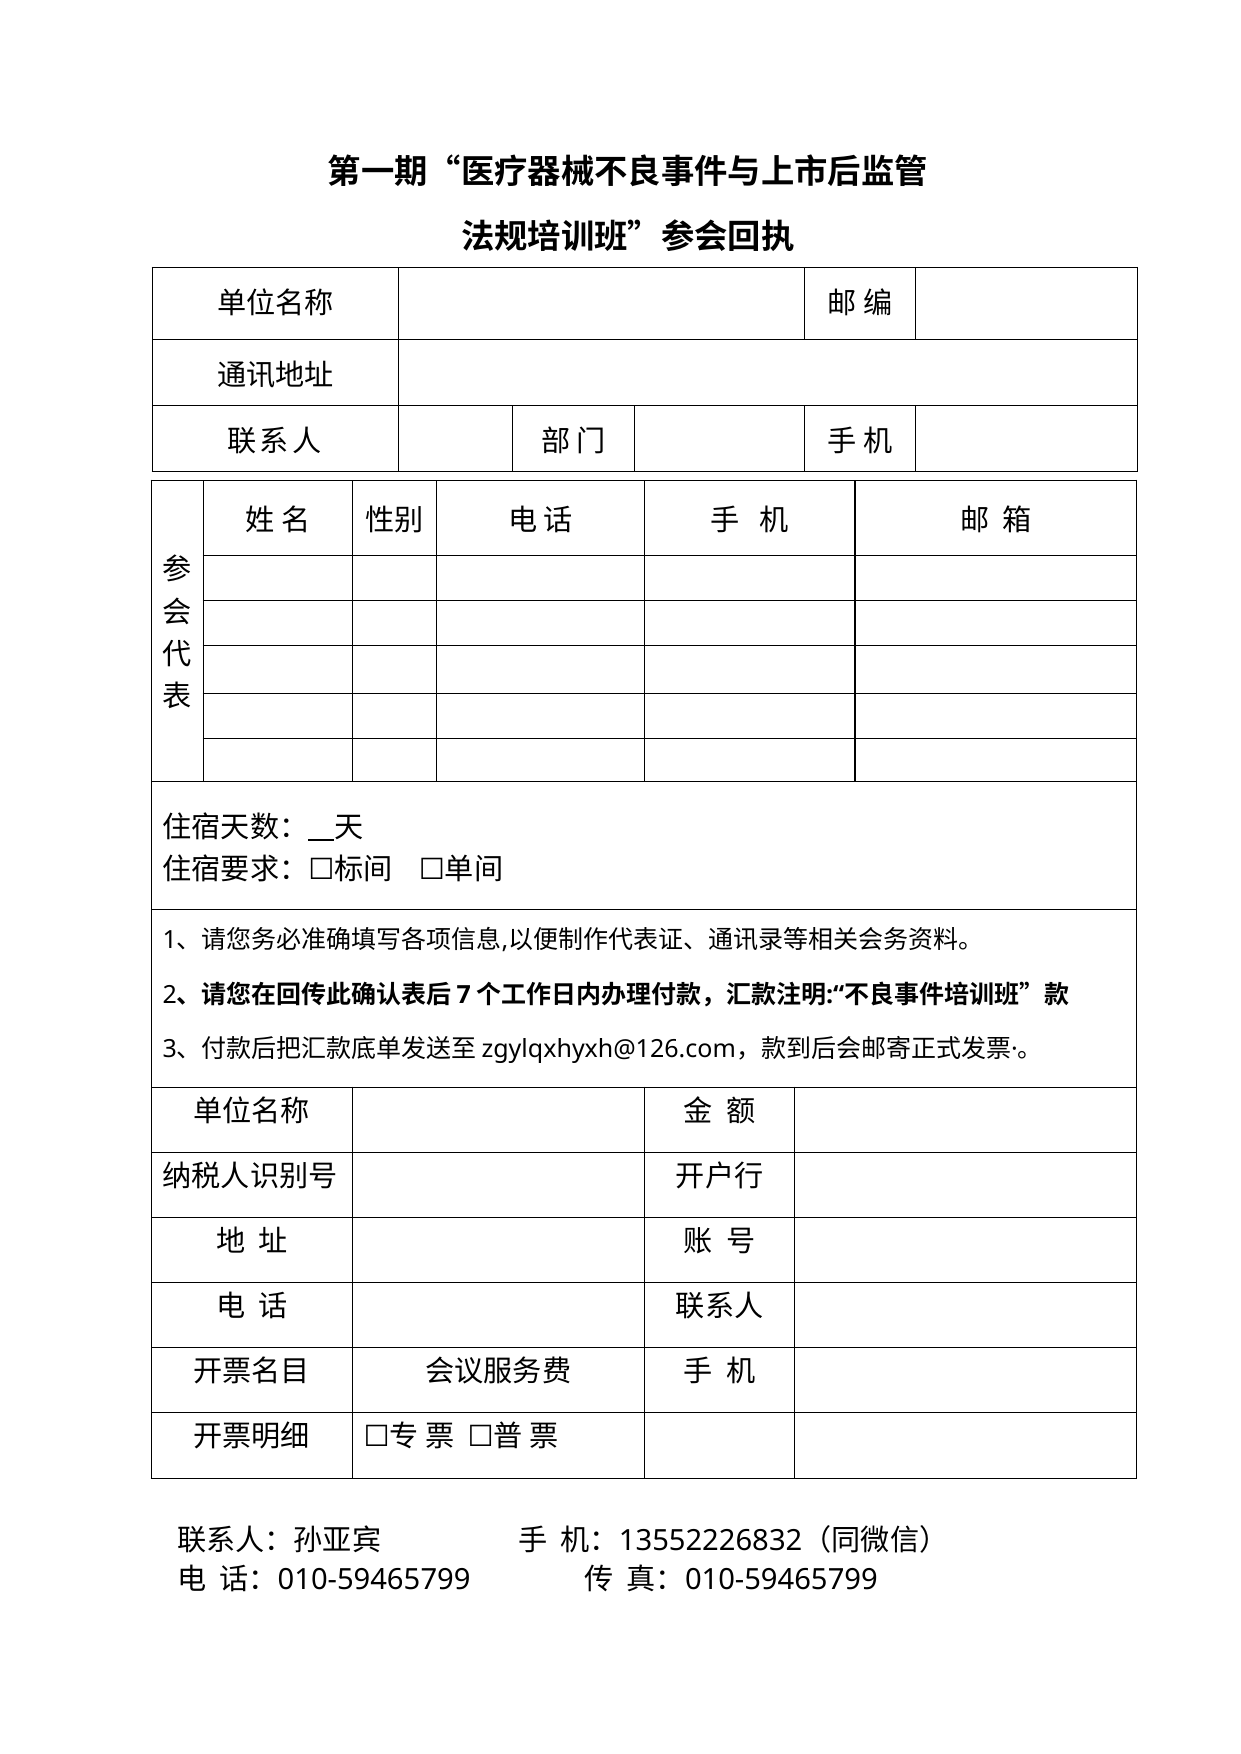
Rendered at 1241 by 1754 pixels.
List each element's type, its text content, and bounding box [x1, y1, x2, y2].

table_cell [856, 646, 1136, 693]
table_cell [645, 601, 854, 645]
table_cell 部 门 [513, 406, 634, 471]
table_cell 手 机 [645, 1348, 794, 1412]
table_header 参 会 代 表 [152, 481, 203, 781]
table_header 电 话 [437, 481, 644, 555]
table_cell 手 机 [805, 406, 915, 471]
table_cell [795, 1413, 1136, 1478]
table_cell [645, 739, 854, 781]
table_cell ☐专 票 ☐普 票 [353, 1413, 644, 1478]
table_cell [437, 739, 644, 781]
table_cell [437, 601, 644, 645]
table_header 邮 箱 [856, 481, 1136, 555]
table_cell [353, 601, 436, 645]
table_header 邮 编 [805, 268, 915, 339]
table_cell 会议服务费 [353, 1348, 644, 1412]
table_cell [353, 1283, 644, 1347]
table_cell [353, 694, 436, 738]
table_cell [353, 646, 436, 693]
text 第一期“医疗器械不良事件与上市后监管 [148, 137, 1107, 202]
table_cell [645, 1413, 794, 1478]
table_cell [399, 406, 512, 471]
table_header [399, 268, 804, 339]
text 法规培训班”参会回执 [148, 202, 1107, 267]
table_cell [353, 739, 436, 781]
table_cell [437, 556, 644, 600]
text 联系人：孙亚宾 手 机：13552226832（同微信） [148, 1518, 1107, 1558]
table_cell [645, 556, 854, 600]
table_cell [204, 739, 352, 781]
table_cell [916, 406, 1137, 471]
table_cell [856, 739, 1136, 781]
table_cell [856, 556, 1136, 600]
table_cell [204, 601, 352, 645]
table_cell [353, 1218, 644, 1282]
text 电 话：010-59465799 传 真：010-59465799 [148, 1558, 1107, 1597]
table_cell 账 号 [645, 1218, 794, 1282]
table_cell 单位名称 [152, 1088, 352, 1152]
table_cell [795, 1153, 1136, 1217]
table_header 手 机 [645, 481, 854, 555]
table_cell [795, 1283, 1136, 1347]
table_cell 1、请您务必准确填写各项信息,以便制作代表证、通讯录等相关会务资料。 2、请您在回传此确认表后7个工作日内办理付款，汇款注明:“不良事件培训班”款 3、付款后把汇款底单发送至zgylqxhyxh@126.com，款到后会邮寄正式发票·。 [152, 910, 1136, 1087]
table_cell 住宿天数： 天 住宿要求：☐标间 ☐单间 [152, 782, 1136, 909]
table_cell [437, 646, 644, 693]
table_cell 纳税人识别号 [152, 1153, 352, 1217]
table_header [916, 268, 1137, 339]
table_cell 联 系 人 [153, 406, 398, 471]
table_header 性别 [353, 481, 436, 555]
table_cell 开户行 [645, 1153, 794, 1217]
table_cell [204, 556, 352, 600]
table_cell [635, 406, 804, 471]
table_cell [645, 646, 854, 693]
table_cell [204, 694, 352, 738]
table_cell [795, 1088, 1136, 1152]
table_cell 开票名目 [152, 1348, 352, 1412]
table_cell 电 话 [152, 1283, 352, 1347]
table_cell 开票明细 [152, 1413, 352, 1478]
table_cell [437, 694, 644, 738]
table_header 单位名称 [153, 268, 398, 339]
table_cell [399, 340, 1137, 405]
table_cell [353, 1153, 644, 1217]
table_cell 金 额 [645, 1088, 794, 1152]
table_cell [353, 556, 436, 600]
table_cell [856, 601, 1136, 645]
table_cell 联系人 [645, 1283, 794, 1347]
table_cell 通讯地址 [153, 340, 398, 405]
table_cell [353, 1088, 644, 1152]
table_header 姓 名 [204, 481, 352, 555]
table_cell [645, 694, 854, 738]
table_cell [204, 646, 352, 693]
table_cell [795, 1218, 1136, 1282]
table_cell 地 址 [152, 1218, 352, 1282]
table_cell [856, 694, 1136, 738]
table_cell [795, 1348, 1136, 1412]
